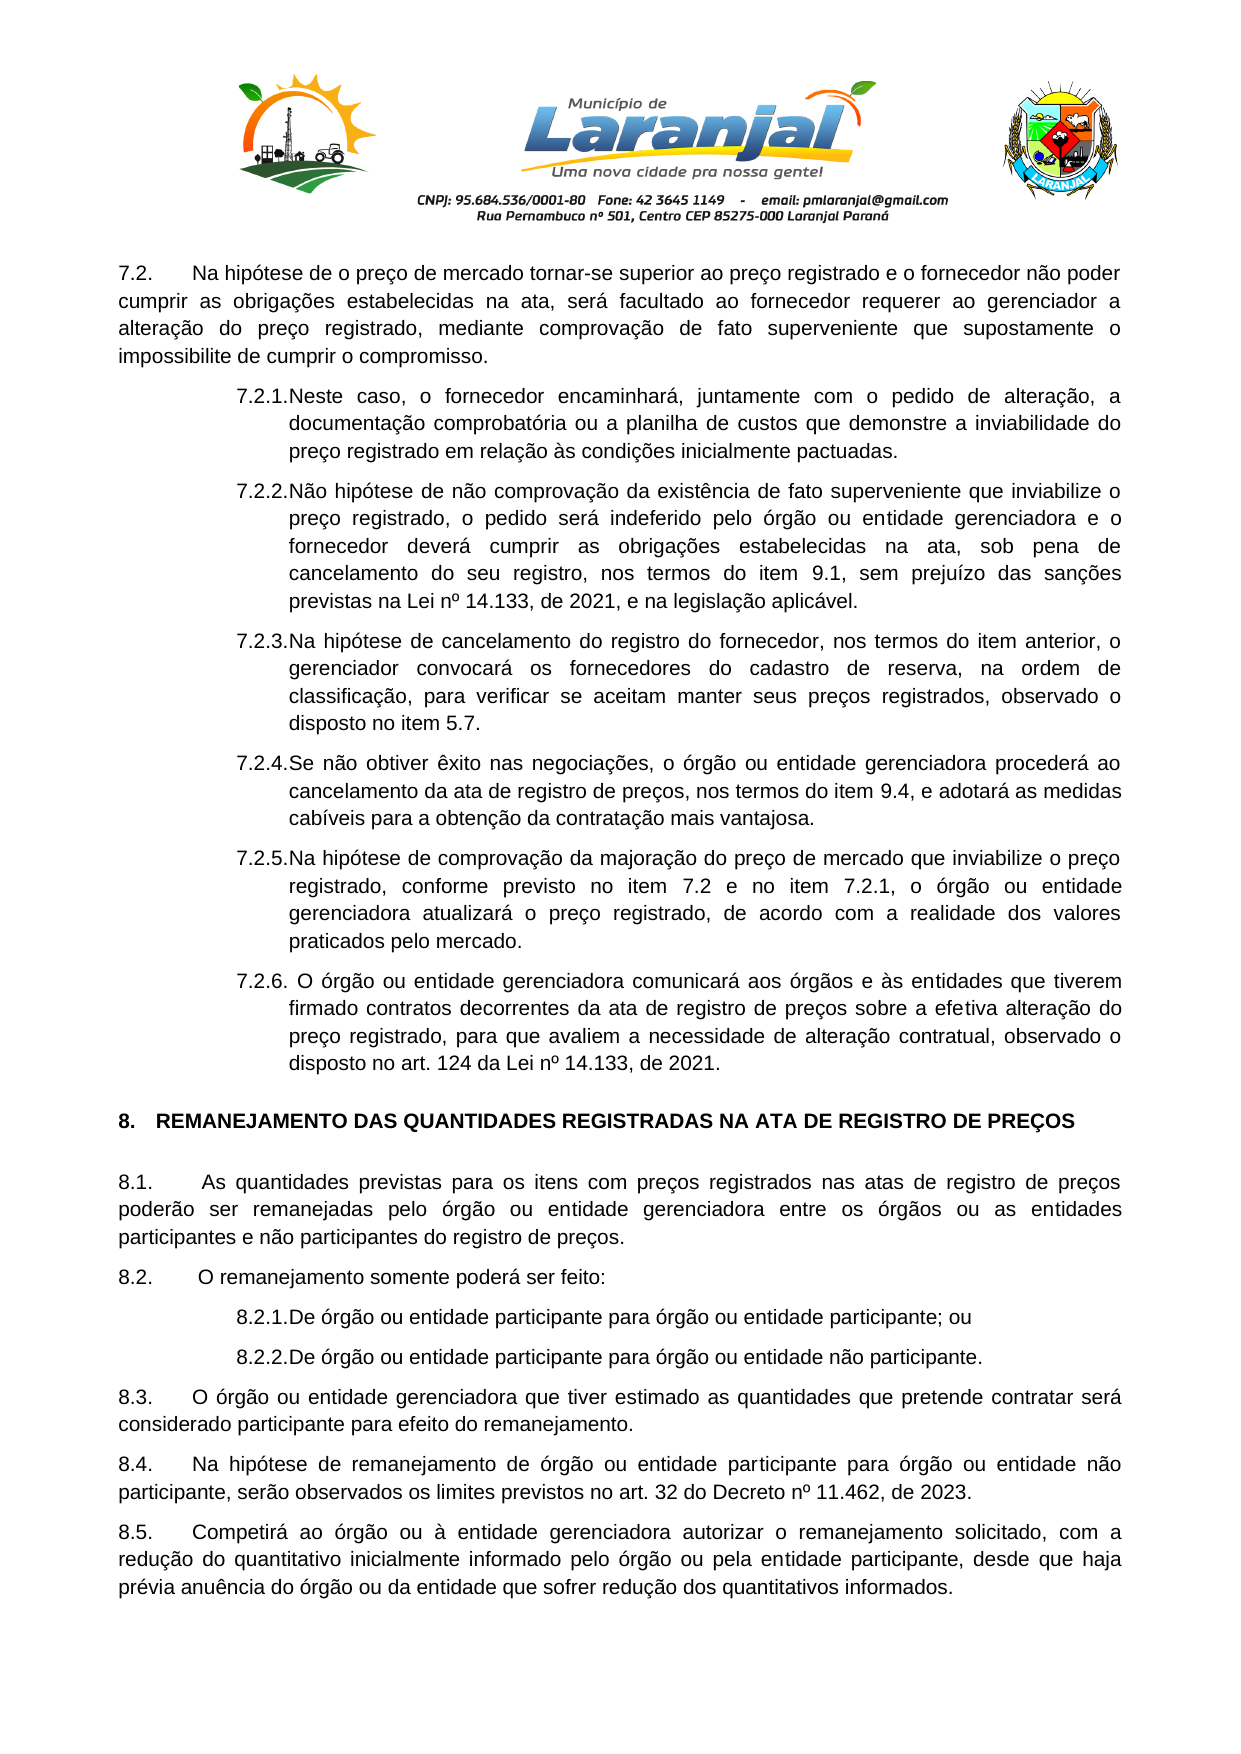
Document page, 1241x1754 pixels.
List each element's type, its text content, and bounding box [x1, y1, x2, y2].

text Não hipótese de não comprovação da existência de fato superveniente que inviabilize o preço registrado, o pedido será indeferido pelo órgão ou entidade gerenciadora e o fornecedor deverá cumprir as obrigações estabelecidas na ata, sob pena de cancelamento do seu registro, nos termos do item 9.1, sem prejuízo das sanções previstas na Lei nº 14.133, de 2021, e na legislação aplicável. [236, 478, 1122, 612]
text Na hipótese de o preço de mercado tornar-se superior ao preço registrado e o fornecedor não poder cumprir as obrigações estabelecidas na ata, será facultado ao fornecedor requerer ao gerenciador a alteração do preço registrado, mediante comprovação de fato superveniente que supostamente o impossibilite de cumprir o compromisso. [118, 261, 1122, 367]
text De órgão ou entidade participante para órgão ou entidade participante; ou [236, 1305, 1122, 1329]
text O órgão ou entidade gerenciadora que tiver estimado as quantidades que pretende contratar será considerado participante para efeito do remanejamento. [118, 1385, 1122, 1436]
text REMANEJAMENTO DAS QUANTIDADES REGISTRADAS NA ATA DE REGISTRO DE PREÇOS [118, 1108, 1122, 1132]
text As quantidades previstas para os itens com preços registrados nas atas de registro de preços poderão ser remanejadas pelo órgão ou entidade gerenciadora entre os órgãos ou as entidades participantes e não participantes do registro de preços. [118, 1170, 1122, 1249]
text Na hipótese de cancelamento do registro do fornecedor, nos termos do item anterior, o gerenciador convocará os fornecedores do cadastro de reserva, na ordem de classificação, para verificar se aceitam manter seus preços registrados, observado o disposto no item 5.7. [236, 628, 1122, 735]
text Neste caso, o fornecedor encaminhará, juntamente com o pedido de alteração, a documentação comprobatória ou a planilha de custos que demonstre a inviabilidade do preço registrado em relação às condições inicialmente pactuadas. [236, 383, 1122, 462]
text Na hipótese de comprovação da majoração do preço de mercado que inviabilize o preço registrado, conforme previsto no item 7.2 e no item 7.2.1, o órgão ou entidade gerenciadora atualizará o preço registrado, de acordo com a realidade dos valores praticados pelo mercado. [236, 846, 1122, 952]
text O remanejamento somente poderá ser feito: [118, 1265, 1122, 1289]
text Se não obtiver êxito nas negociações, o órgão ou entidade gerenciadora procederá ao cancelamento da ata de registro de preços, nos termos do item 9.4, e adotará as medidas cabíveis para a obtenção da contratação mais vantajosa. [236, 751, 1122, 830]
text Na hipótese de remanejamento de órgão ou entidade participante para órgão ou entidade não participante, serão observados os limites previstos no art. 32 do Decreto nº 11.462, de 2023. [118, 1452, 1122, 1504]
text O órgão ou entidade gerenciadora comunicará aos órgãos e às entidades que tiverem firmado contratos decorrentes da ata de registro de preços sobre a efetiva alteração do preço registrado, para que avaliem a necessidade de alteração contratual, observado o disposto no art. 124 da Lei nº 14.133, de 2021. [236, 968, 1122, 1075]
text Competirá ao órgão ou à entidade gerenciadora autorizar o remanejamento solicitado, com a redução do quantitativo inicialmente informado pelo órgão ou pela entidade participante, desde que haja prévia anuência do órgão ou da entidade que sofrer redução dos quantitativos informados. [118, 1520, 1122, 1599]
text De órgão ou entidade participante para órgão ou entidade não participante. [236, 1345, 1122, 1369]
picture [237, 73, 1123, 227]
